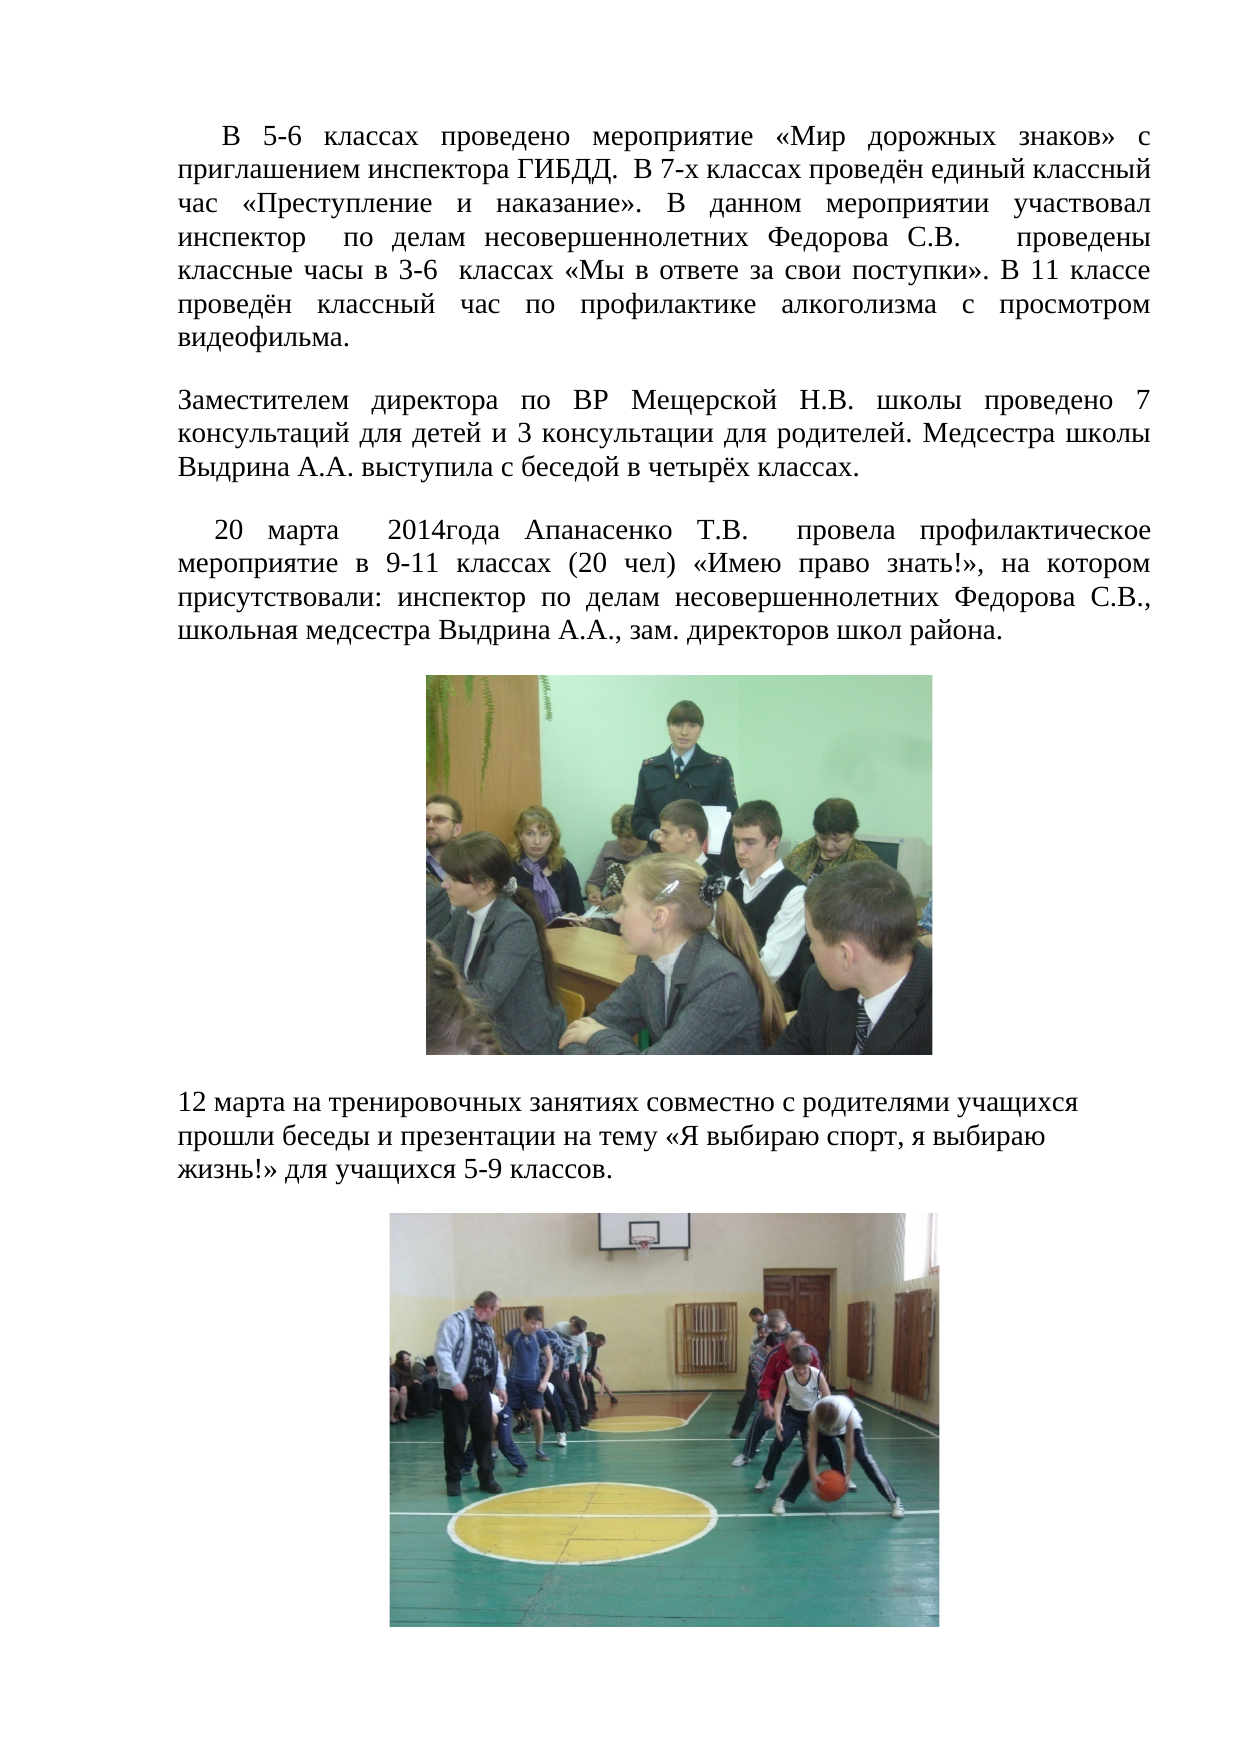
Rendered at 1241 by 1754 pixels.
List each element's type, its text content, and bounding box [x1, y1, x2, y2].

text В 5-6 классах проведено мероприятие «Мир дорожных знаков» с приглашением инспектора ГИБДД. В 7-х классах проведён единый классный час «Преступление и наказание». В данном мероприятии участвовал инспектор по делам несовершеннолетних Федорова С.В. проведены классные часы в 3-6 классах «Мы в ответе за свои поступки». В 11 классе проведён классный час по профилактике алкоголизма с просмотром видеофильма. [177, 118, 1152, 353]
picture [426, 675, 933, 1055]
text 12 марта на тренировочных занятиях совместно с родителями учащихся прошли беседы и презентации на тему «Я выбираю спорт, я выбираю жизнь!» для учащихся 5-9 классов. [177, 1084, 1152, 1185]
picture [389, 1213, 940, 1627]
text 20 марта 2014года Апанасенко Т.В. провела профилактическое мероприятие в 9-11 классах (20 чел) «Имею право знать!», на котором присутствовали: инспектор по делам несовершеннолетних Федорова С.В., школьная медсестра Выдрина А.А., зам. директоров школ района. [177, 512, 1152, 646]
text Заместителем директора по ВР Мещерской Н.В. школы проведено 7 консультаций для детей и 3 консультации для родителей. Медсестра школы Выдрина А.А. выступила с беседой в четырёх классах. [177, 382, 1152, 483]
